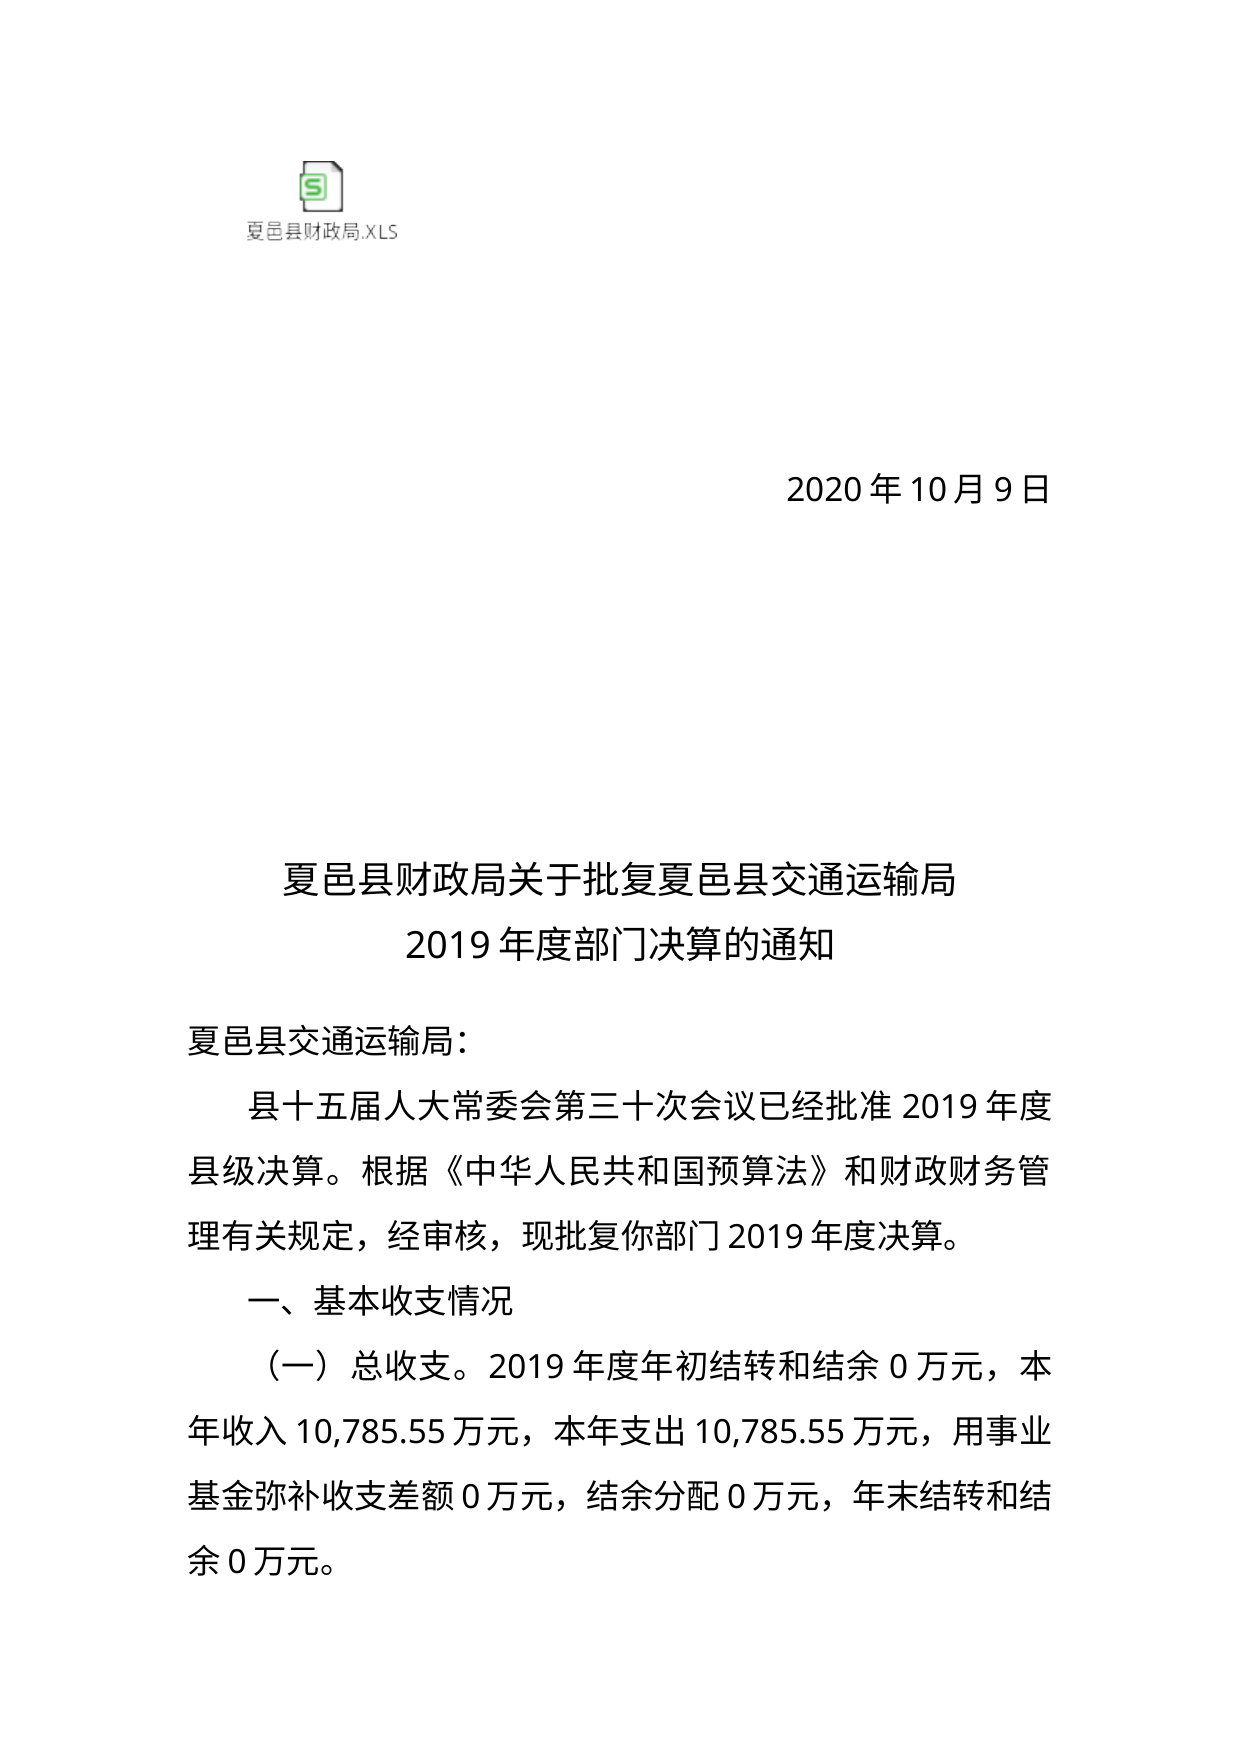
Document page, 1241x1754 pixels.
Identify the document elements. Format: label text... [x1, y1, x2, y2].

text 2019年度部门决算的通知 [187, 909, 1053, 974]
text 夏邑县财政局关于批复夏邑县交通运输局 [187, 844, 1053, 909]
text 夏邑县交通运输局： [187, 1007, 1053, 1072]
text 县十五届人大常委会第三十次会议已经批准2019年度县级决算。根据《中华人民共和国预算法》和财政财务管理有关规定，经审核，现批复你部门2019年度决算。 [187, 1072, 1053, 1267]
text 2020年10月9日 [187, 454, 1053, 519]
text 一、基本收支情况 [187, 1267, 1053, 1332]
text （一）总收支。2019年度年初结转和结余0万元，本年收入10,785.55万元，本年支出10,785.55万元，用事业基金弥补收支差额0万元，结余分配0万元，年末结转和结余0万元。 [187, 1332, 1053, 1592]
